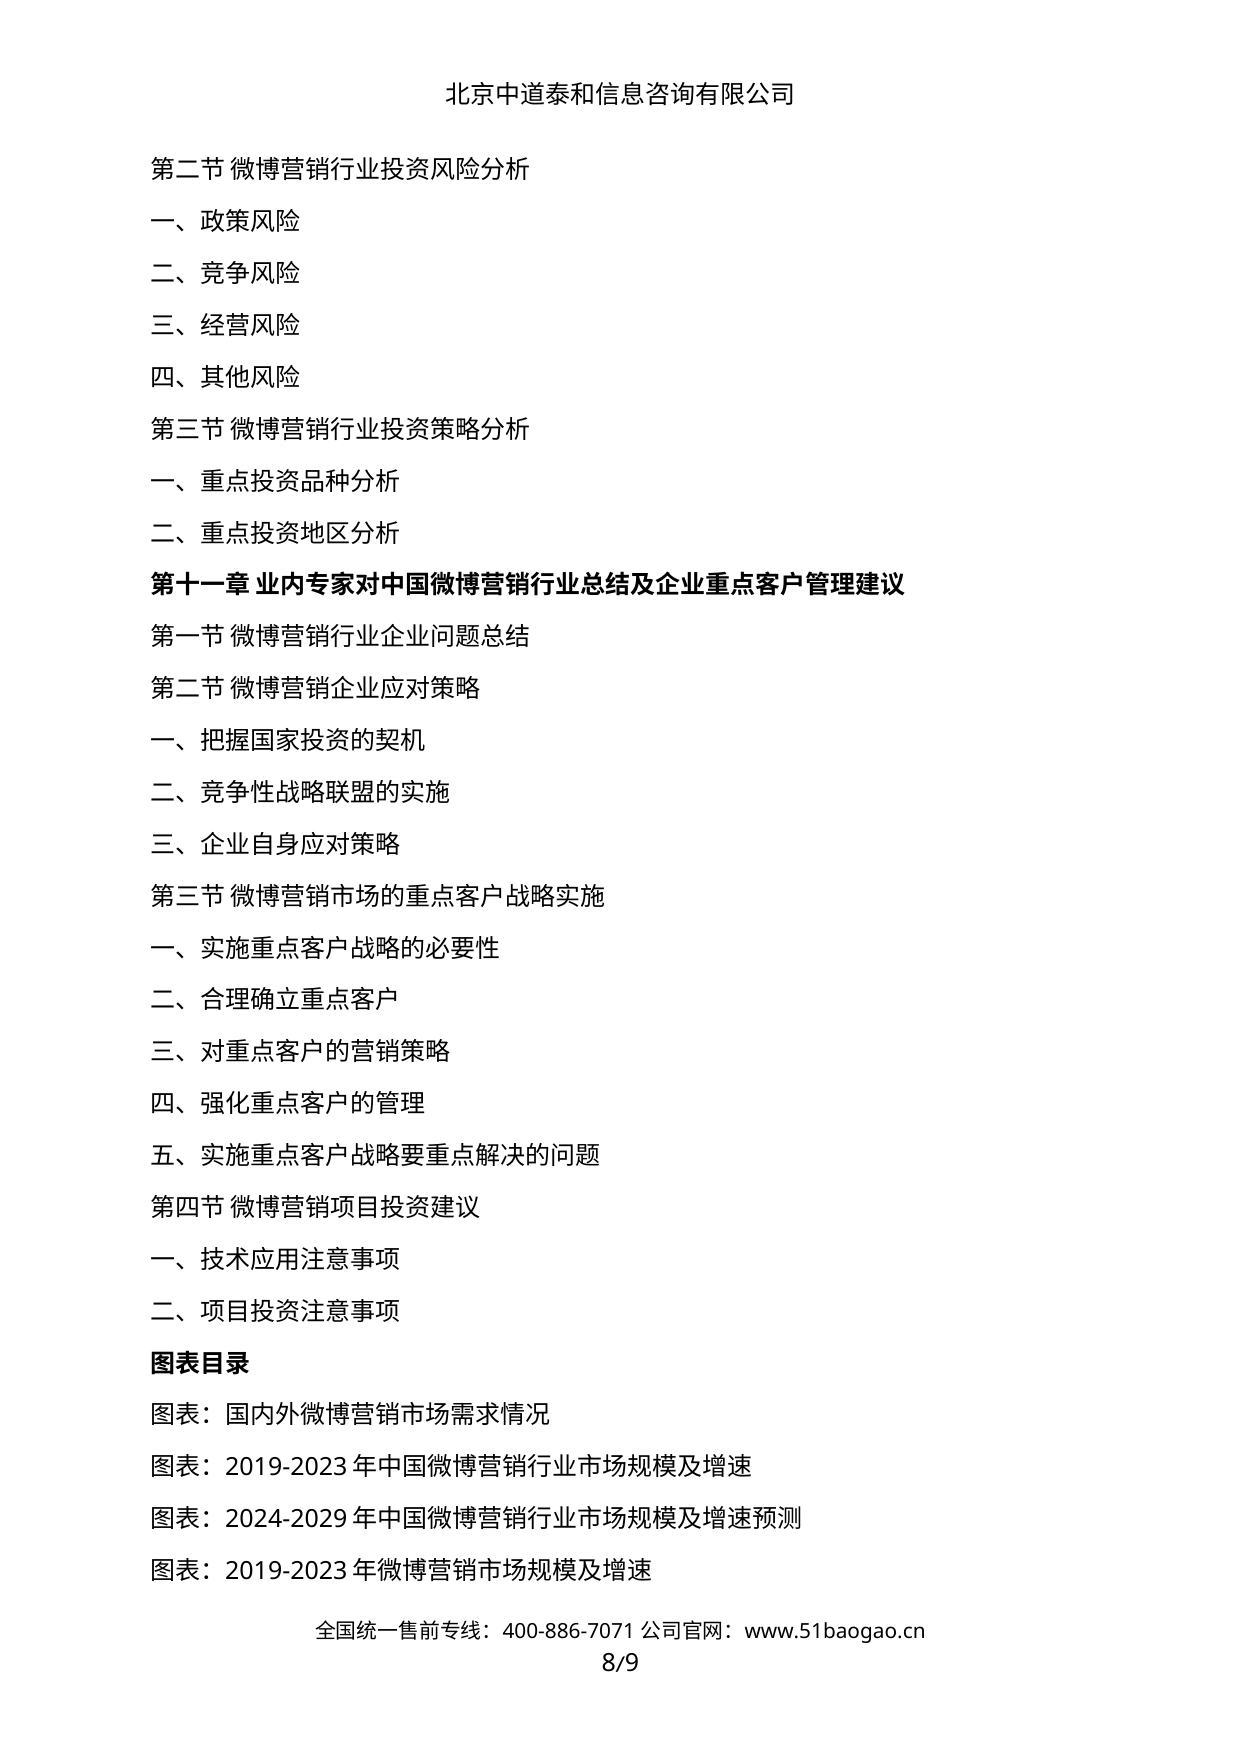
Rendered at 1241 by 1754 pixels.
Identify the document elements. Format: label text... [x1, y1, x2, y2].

text 一、实施重点客户战略的必要性 [150, 928, 1090, 964]
text 图表：2019-2023年微博营销市场规模及增速 [150, 1551, 1090, 1587]
text 一、重点投资品种分析 [150, 461, 1090, 497]
text 第四节 微博营销项目投资建议 [150, 1187, 1090, 1224]
text 五、实施重点客户战略要重点解决的问题 [150, 1136, 1090, 1172]
text 第一节 微博营销行业企业问题总结 [150, 617, 1090, 653]
text 一、把握国家投资的契机 [150, 721, 1090, 757]
text 三、企业自身应对策略 [150, 824, 1090, 861]
text 二、合理确立重点客户 [150, 980, 1090, 1016]
text 第三节 微博营销市场的重点客户战略实施 [150, 876, 1090, 912]
text 三、对重点客户的营销策略 [150, 1032, 1090, 1068]
text 第二节 微博营销行业投资风险分析 [150, 150, 1090, 186]
text 二、竞争风险 [150, 254, 1090, 290]
text 一、技术应用注意事项 [150, 1239, 1090, 1276]
text 第二节 微博营销企业应对策略 [150, 669, 1090, 705]
text 二、项目投资注意事项 [150, 1291, 1090, 1327]
text 图表：2019-2023年中国微博营销行业市场规模及增速 [150, 1447, 1090, 1483]
text 第十一章 业内专家对中国微博营销行业总结及企业重点客户管理建议 [150, 565, 1090, 601]
text 二、竞争性战略联盟的实施 [150, 772, 1090, 809]
text 四、其他风险 [150, 357, 1090, 394]
text 图表：国内外微博营销市场需求情况 [150, 1395, 1090, 1431]
text 二、重点投资地区分析 [150, 513, 1090, 549]
text 图表：2024-2029年中国微博营销行业市场规模及增速预测 [150, 1499, 1090, 1535]
text 第三节 微博营销行业投资策略分析 [150, 409, 1090, 446]
text 四、强化重点客户的管理 [150, 1084, 1090, 1120]
text 图表目录 [150, 1343, 1090, 1379]
text 三、经营风险 [150, 306, 1090, 342]
text 一、政策风险 [150, 202, 1090, 238]
